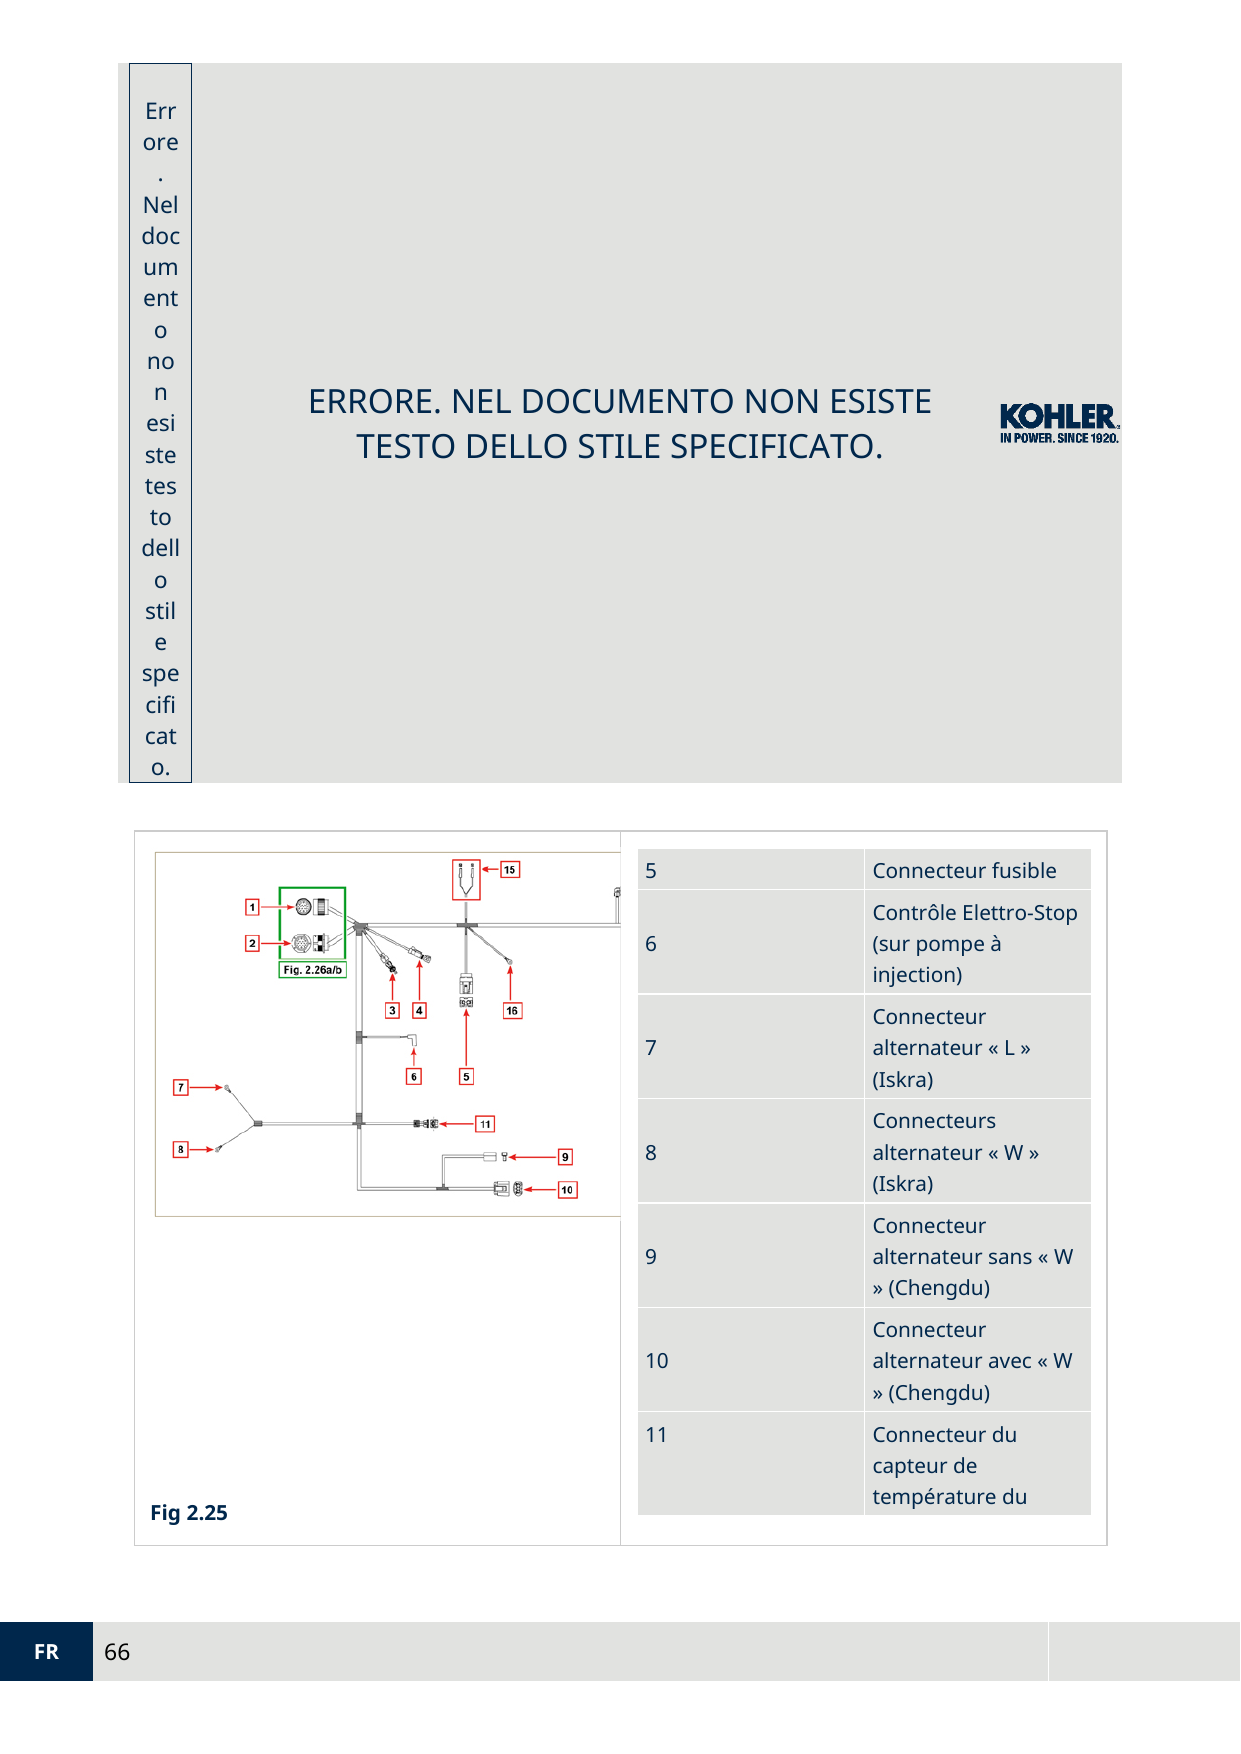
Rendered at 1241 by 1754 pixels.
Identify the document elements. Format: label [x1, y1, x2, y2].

table_header [118, 815, 1122, 1562]
picture [150, 847, 621, 1221]
picture [1000, 403, 1121, 443]
